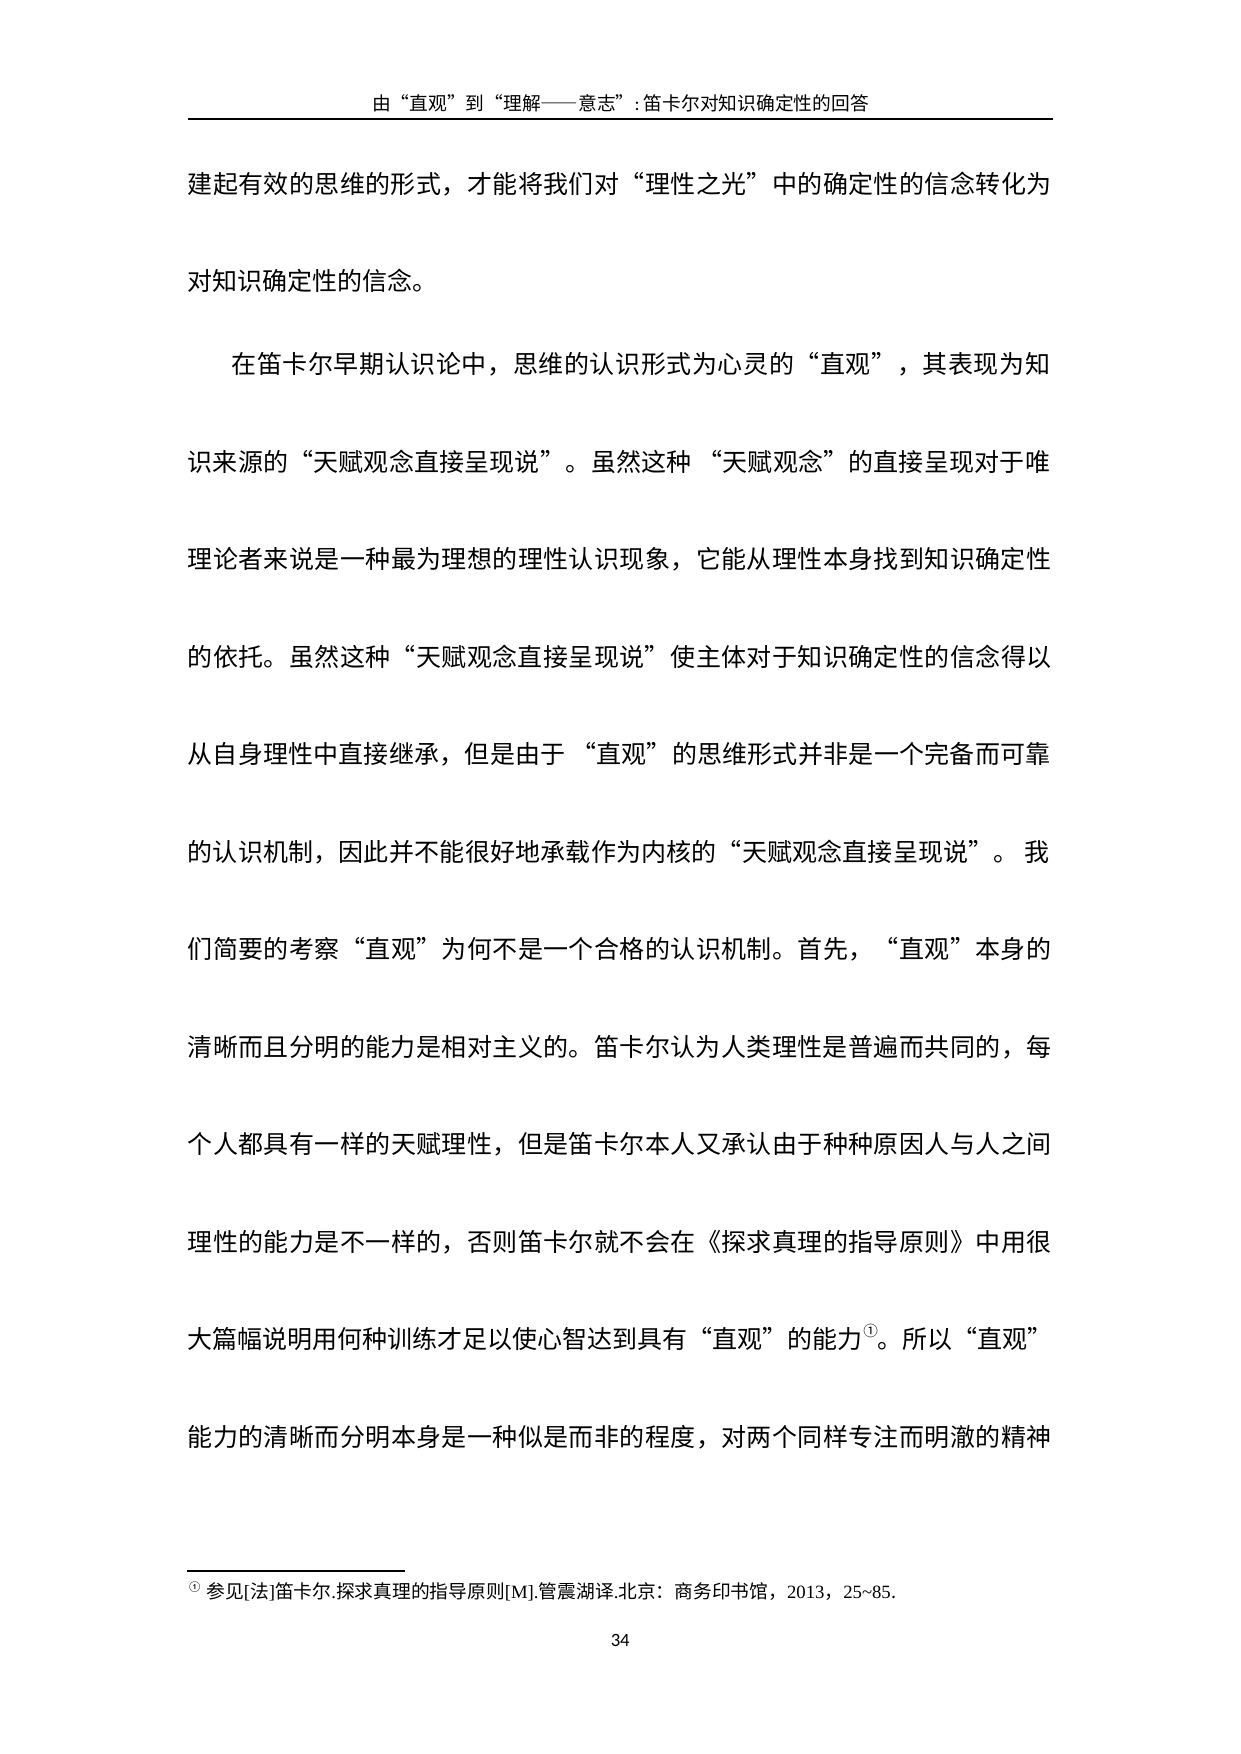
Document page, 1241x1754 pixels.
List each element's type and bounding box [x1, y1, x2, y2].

text [187, 150, 1053, 312]
text [187, 331, 1053, 1468]
